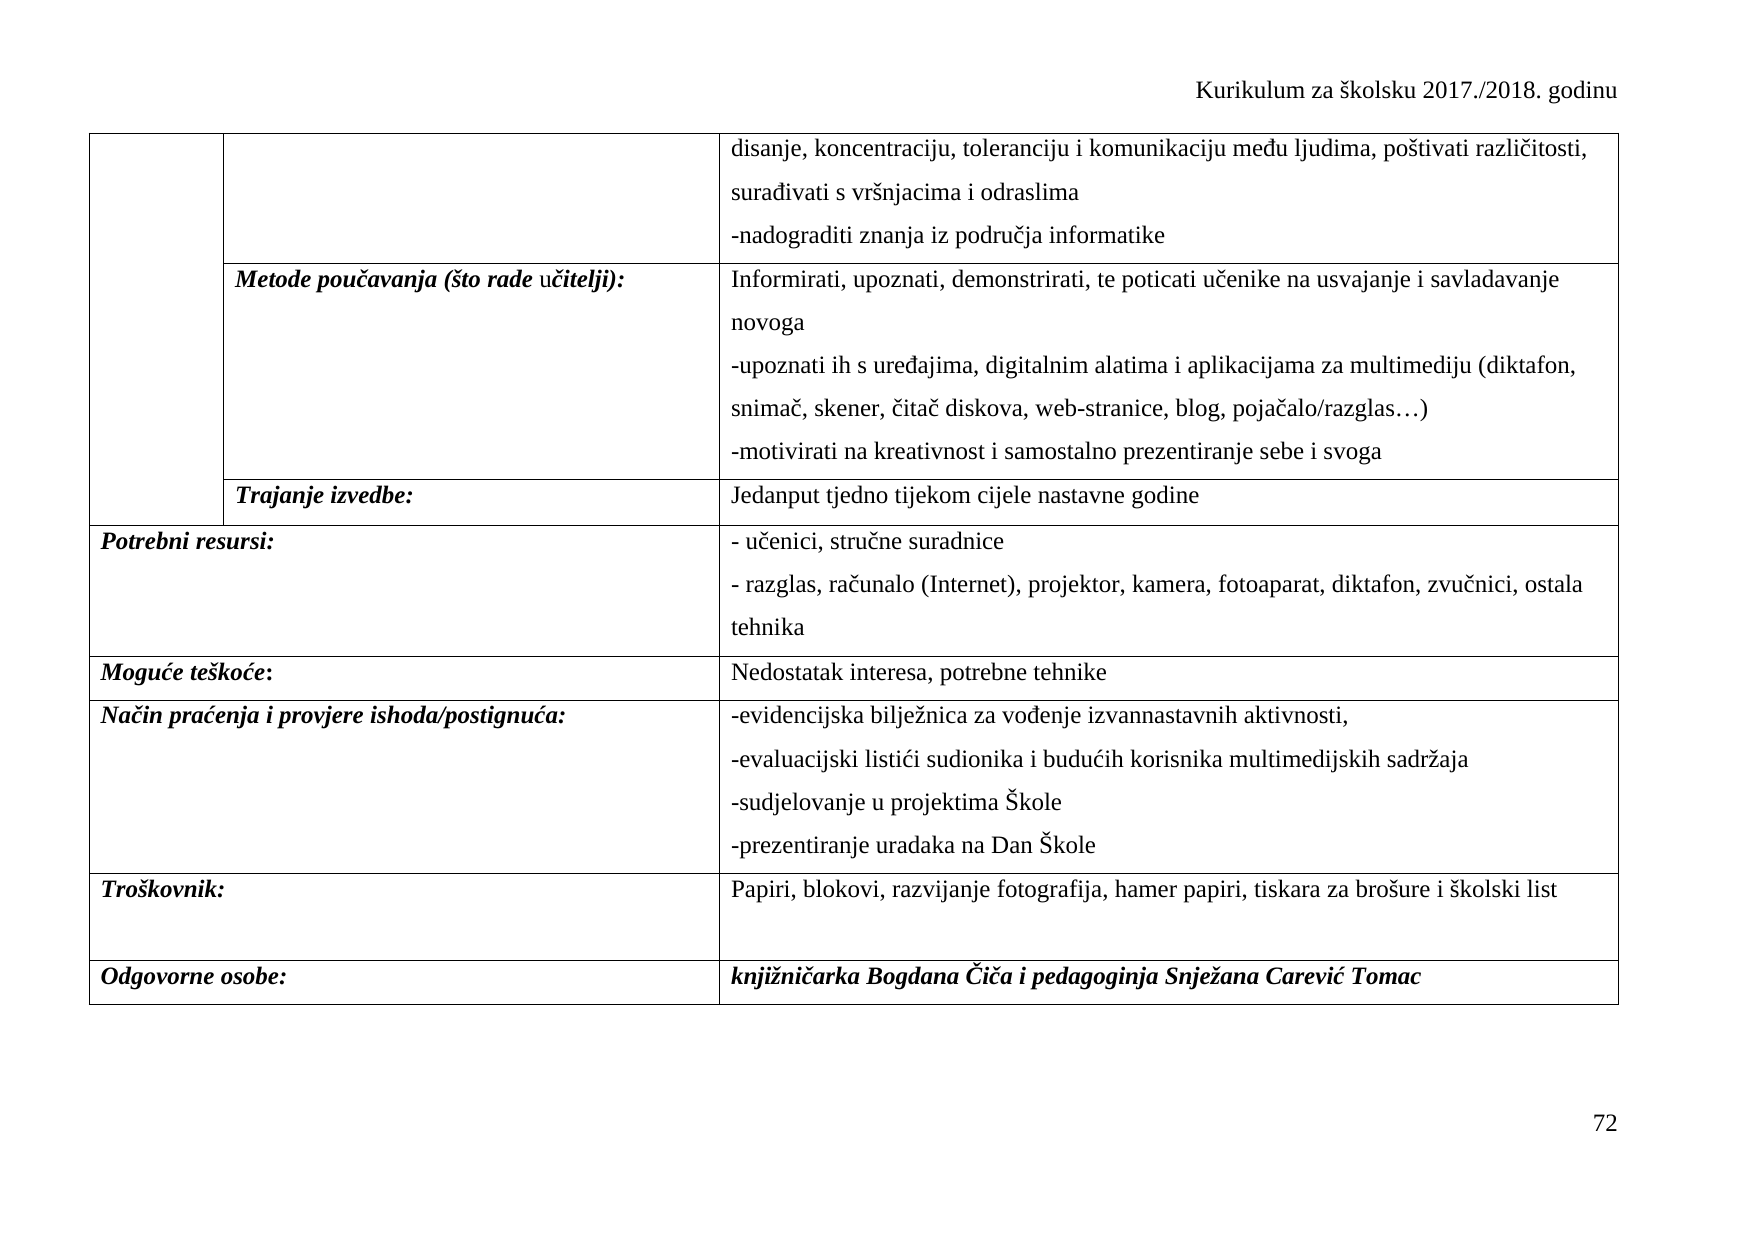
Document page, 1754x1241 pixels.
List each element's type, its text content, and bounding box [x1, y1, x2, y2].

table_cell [224, 134, 719, 263]
table_cell Trajanje izvedbe: [224, 480, 719, 525]
table_cell -evidencijska bilježnica za vođenje izvannastavnih aktivnosti, -evaluacijski listići sudionika i budućih korisnika multimedijskih sadržaja -sudjelovanje u projektima Škole -prezentiranje uradaka na Dan Škole [720, 701, 1618, 873]
table_cell Odgovorne osobe: [90, 961, 719, 1004]
table_cell Način praćenja i provjere ishoda/postignuća: [90, 701, 719, 873]
table_cell Jedanput tjedno tijekom cijele nastavne godine [720, 480, 1618, 525]
table_cell Metode poučavanja (što rade učitelji): [224, 264, 719, 479]
table_cell Potrebni resursi: [90, 526, 719, 656]
table_cell Nedostatak interesa, potrebne tehnike [720, 657, 1618, 699]
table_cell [720, 134, 1618, 263]
table_cell knjižničarka Bogdana Čiča i pedagoginja Snježana Carević Tomac [720, 961, 1618, 1004]
table_cell Informirati, upoznati, demonstrirati, te poticati učenike na usvajanje i savladavanje novoga -upoznati ih s uređajima, digitalnim alatima i aplikacijama za multimediju (diktafon, snimač, skener, čitač diskova, web-stranice, blog, pojačalo/razglas…) -motivirati na kreativnost i samostalno prezentiranje sebe i svoga [720, 264, 1618, 479]
table_cell Moguće teškoće: [90, 657, 719, 699]
table_cell Papiri, blokovi, razvijanje fotografija, hamer papiri, tiskara za brošure i školski list [720, 874, 1618, 960]
table_cell - učenici, stručne suradnice - razglas, računalo (Internet), projektor, kamera, fotoaparat, diktafon, zvučnici, ostala tehnika [720, 526, 1618, 656]
table_cell Troškovnik: [90, 874, 719, 960]
